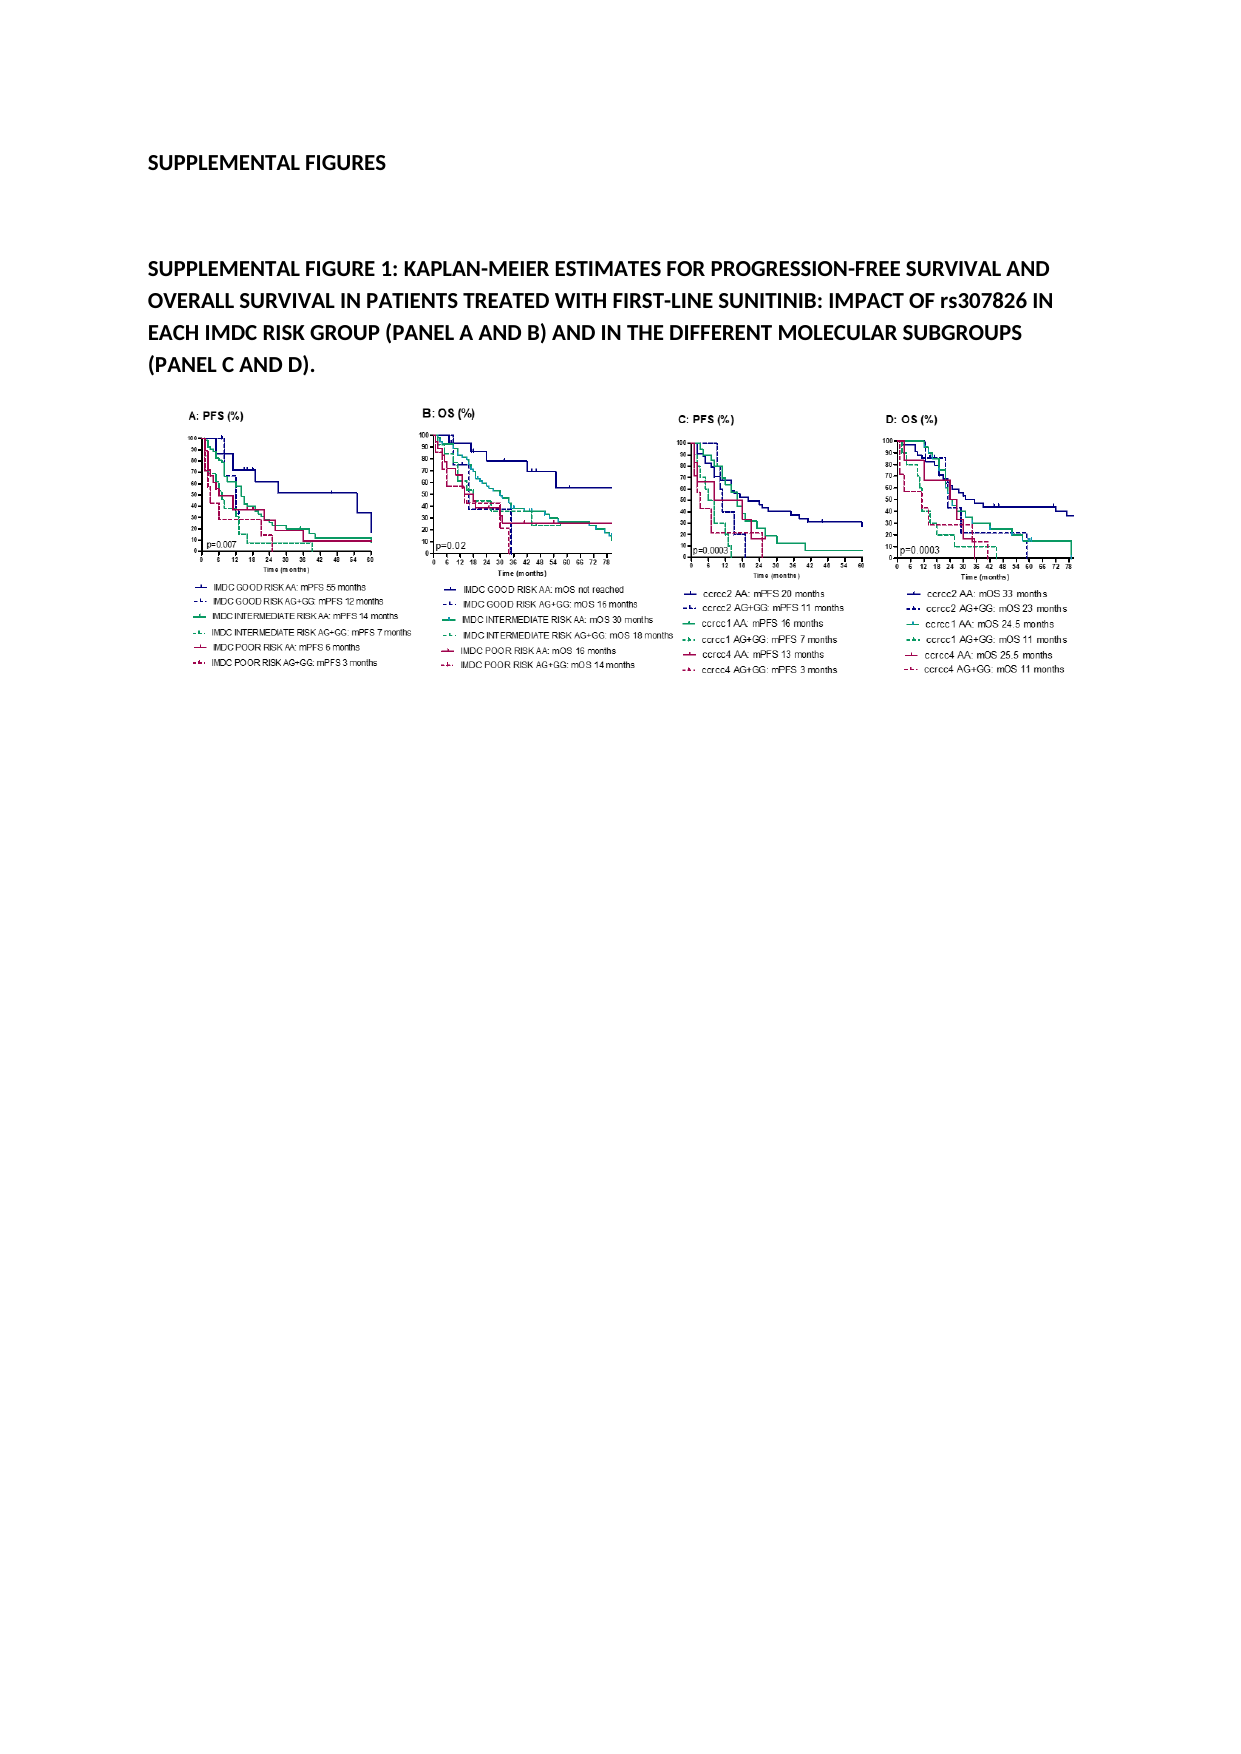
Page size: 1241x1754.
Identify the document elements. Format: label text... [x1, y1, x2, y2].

text SUPPLEMENTAL FIGURES [148, 148, 1093, 176]
picture [147, 403, 1093, 687]
text SUPPLEMENTAL FIGURE 1: KAPLAN-MEIER ESTIMATES FOR PROGRESSION-FREE SURVIVAL AND OVERALL SURVIVAL IN PATIENTS TREATED WITH FIRST-LINE SUNITINIB: IMPACT OF rs307826 IN EACH IMDC RISK GROUP (PANEL A AND B) AND IN THE DIFFERENT MOLECULAR SUBGROUPS (PANEL C AND D). [148, 254, 1093, 378]
